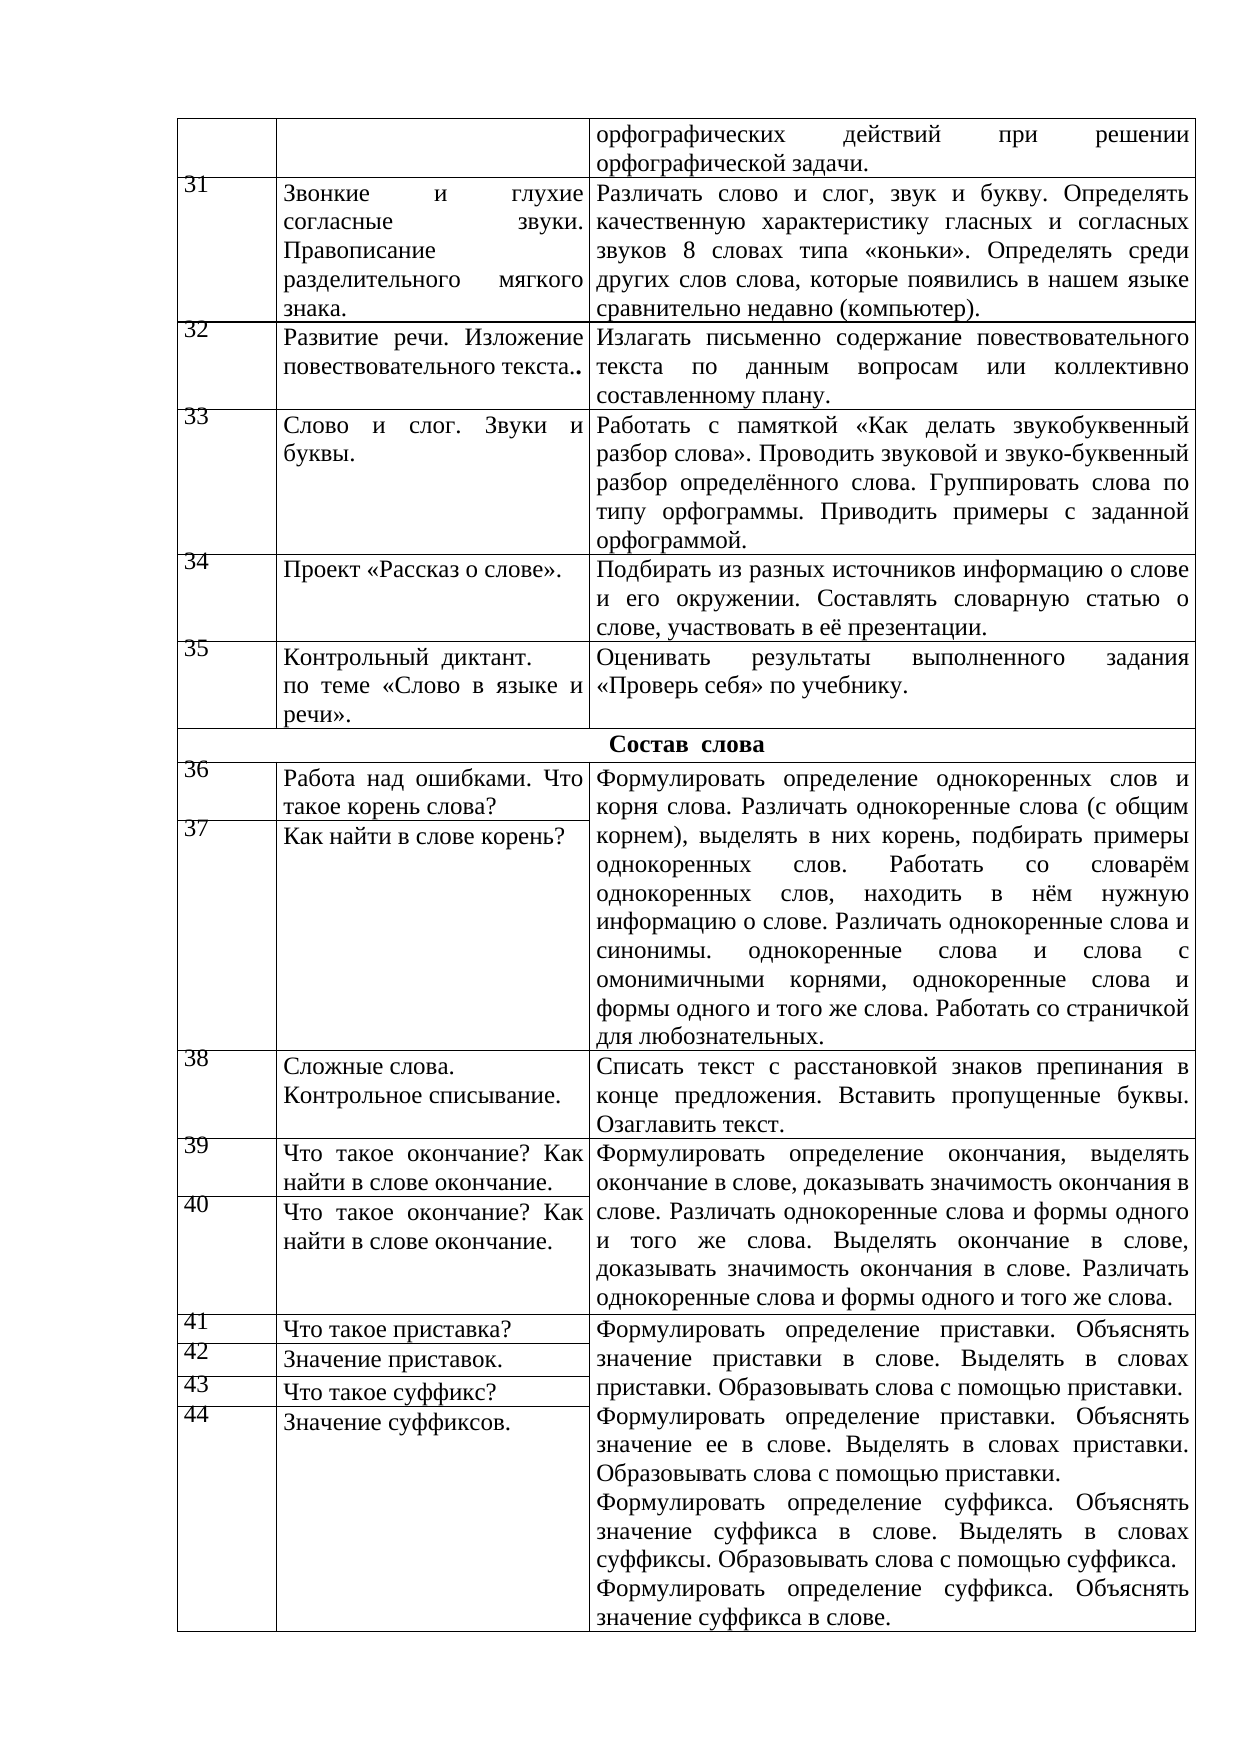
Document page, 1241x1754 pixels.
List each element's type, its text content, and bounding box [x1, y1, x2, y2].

table_cell 33 [178, 410, 276, 553]
table_cell Развитие речи. Изложение повествовательного текста.. [277, 323, 589, 409]
table_cell Работать с памяткой «Как делать звукобуквенный разбор слова». Проводить звуковой и звуко-буквенный разбор определённого слова. Группировать слова по типу орфограммы. Приводить примеры с заданной орфограммой. [590, 410, 1195, 553]
table_cell Что такое суффикс? [277, 1377, 589, 1406]
table_cell 30 [178, 119, 276, 177]
table_cell 39 [178, 1139, 276, 1196]
table_cell Что такое приставка? [277, 1315, 589, 1343]
table_cell Слово и слог. Звуки и буквы. [277, 410, 589, 553]
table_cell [277, 119, 589, 177]
table_cell Подбирать из разных источников информацию о слове и его окружении. Составлять словарную статью о слове, участвовать в её презентации. [590, 555, 1195, 641]
table_cell Сложные слова. Контрольное списывание. [277, 1051, 589, 1137]
table_cell 31 [178, 178, 276, 321]
table_cell Что такое окончание? Как найти в слове окончание. [277, 1197, 589, 1313]
table_cell Что такое окончание? Как найти в слове окончание. [277, 1139, 589, 1196]
table_cell 38 [178, 1051, 276, 1137]
table_cell Контрольный диктант. по теме «Слово в языке и речи». [277, 642, 589, 728]
table_cell Работа над ошибками. Что такое корень слова? [277, 763, 589, 820]
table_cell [590, 119, 1195, 177]
table_cell Звонкие и глухие согласные звуки. Правописание разделительного мягкого знака. [277, 178, 589, 321]
table_cell 44 [178, 1407, 276, 1631]
table_cell 34 [178, 555, 276, 641]
table_cell 36 [178, 763, 276, 820]
table_cell Формулировать определение окончания, выделять окончание в слове, доказывать значимость окончания в слове. Различать однокоренные слова и формы одного и того же слова. Выделять окончание в слове, доказывать значимость окончания в слове. Различать однокоренные слова и формы одного и того же слова. [590, 1139, 1195, 1313]
table_cell Как найти в слове корень? [277, 821, 589, 1050]
table_cell Излагать письменно содержание повествовательного текста по данным вопросам или коллективно составленному плану. [590, 323, 1195, 409]
table_cell 41 [178, 1315, 276, 1343]
table_cell Различать слово и слог, звук и букву. Определять качественную характеристику гласных и согласных звуков 8 словах типа «коньки». Определять среди других слов слова, которые появились в нашем языке сравнительно недавно (компьютер). [590, 178, 1195, 321]
table_cell Проект «Рассказ о слове». [277, 555, 589, 641]
table_cell Списать текст с расстановкой знаков препинания в конце предложения. Вставить пропущенные буквы. Озаглавить текст. [590, 1051, 1195, 1137]
table_cell 37 [178, 821, 276, 1050]
table_cell Состав слова [178, 729, 1195, 762]
table_cell 35 [178, 642, 276, 728]
table_cell 32 [178, 323, 276, 409]
table_cell Значение приставок. [277, 1344, 589, 1376]
table_cell Формулировать определение однокоренных слов и корня слова. Различать однокоренные слова (с общим корнем), выделять в них корень, подбирать примеры однокоренных слов. Работать со словарём однокоренных слов, находить в нём нужную информацию о слове. Различать однокоренные слова и синонимы. однокоренные слова и слова с омонимичными корнями, однокоренные слова и формы одного и того же слова. Работать со страничкой для любознательных. [590, 763, 1195, 1050]
table_cell Значение суффиксов. [277, 1407, 589, 1631]
table_cell 42 [178, 1344, 276, 1376]
table_cell Оценивать результаты выполненного задания «Проверь себя» по учебнику. [590, 642, 1195, 728]
table_cell 43 [178, 1377, 276, 1406]
table_cell 40 [178, 1197, 276, 1313]
table_cell Формулировать определение приставки. Объяснять значение приставки в слове. Выделять в словах приставки. Образовывать слова с помощью приставки. Формулировать определение приставки. Объяснять значение ее в слове. Выделять в словах приставки. Образовывать слова с помощью приставки. Формулировать определение суффикса. Объяснять значение суффикса в слове. Выделять в словах суффиксы. Образовывать слова с помощью суффикса. Формулировать определение суффикса. Объяснять значение суффикса в слове. [590, 1315, 1195, 1631]
